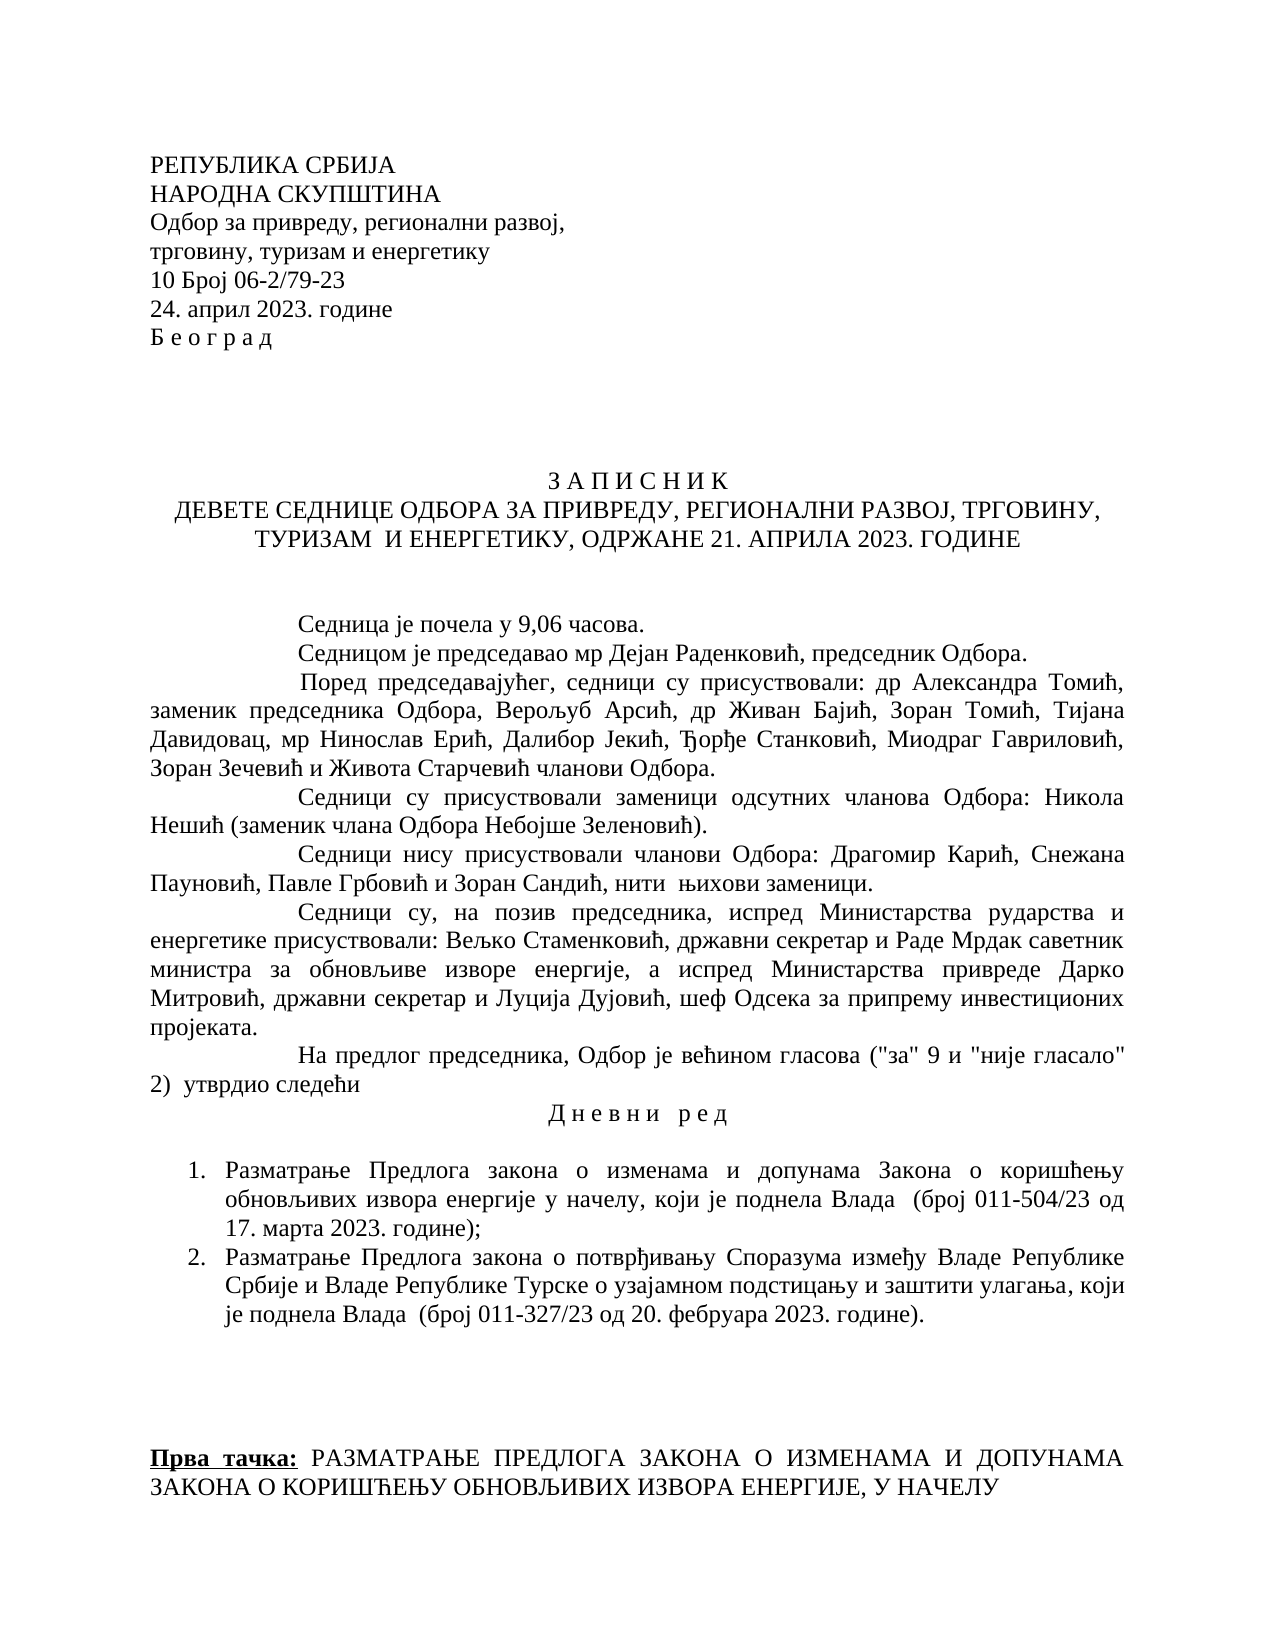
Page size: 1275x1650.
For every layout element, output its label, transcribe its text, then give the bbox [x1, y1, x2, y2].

text Д н е в н и р е д [150, 1098, 1125, 1127]
text ДЕВЕТЕ СЕДНИЦЕ ОДБОРА ЗА ПРИВРЕДУ, РЕГИОНАЛНИ РАЗВОЈ, ТРГОВИНУ, ТУРИЗАМ И ЕНЕРГЕТИКУ, ОДРЖАНЕ 21. АПРИЛА 2023. ГОДИНЕ [150, 495, 1125, 552]
text З А П И С Н И К [150, 466, 1125, 495]
text НАРОДНА СКУПШТИНА [150, 179, 1125, 207]
text Седници су, на позив председника, испред Министарства рударства и енергетике присуствовали: Вељко Стаменковић, државни секретар и Раде Мрдак саветник министра за обновљиве изворе енергије, а испред Министарства привреде Дарко Митровић, државни секретар и Луција Дујовић, шеф Одсека за припрему инвестиционих пројеката. [150, 897, 1125, 1041]
text Прва тачка: РАЗМАТРАЊЕ ПРЕДЛОГА ЗАКОНА О ИЗМЕНАМА И ДОПУНАМА ЗАКОНА О КОРИШЋЕЊУ ОБНОВЉИВИХ ИЗВОРА ЕНЕРГИЈЕ, У НАЧЕЛУ [150, 1443, 1125, 1501]
text Поред председавајућег, седници су присуствовали: др Александра Томић, заменик председника Одбора, Верољуб Арсић, др Живан Бајић, Зоран Томић, Тијана Давидовац, мр Нинослав Ерић, Далибор Јекић, Ђорђе Станковић, Миодраг Гавриловић, Зоран Зечевић и Живота Старчевић чланови Одбора. [150, 667, 1125, 782]
text Седници су присуствовали заменици одсутних чланова Одбора: Никола Нешић (заменик члана Одбора Небојше Зеленовић). [150, 782, 1125, 839]
text 10 Број 06-2/79-23 [150, 265, 1125, 294]
text трговину, туризам и енергетику [150, 236, 1125, 265]
list Разматрање Предлога закона о изменама и допунама Закона о коришћењу обновљивих извора енергије у начелу, који је поднела Влада (број 011-504/23 од 17. марта 2023. године); [187, 1156, 1125, 1242]
text РЕПУБЛИКА СРБИЈА [150, 150, 1125, 179]
list Разматрање Предлога закона о потврђивању Споразума између Владе Републике Србије и Владе Републике Турске о узајамном подстицању и заштити улагања, који је поднела Влада (број 011-327/23 од 20. фебруара 2023. године). [187, 1242, 1125, 1328]
text 24. април 2023. године [150, 294, 1125, 322]
text Седницом је председавао мр Дејан Раденковић, председник Одбора. [150, 638, 1125, 667]
text Седница је почела у 9,06 часова. [150, 609, 1125, 638]
text Б е о г р а д [150, 322, 1125, 351]
text На предлог председника, Одбор је већином гласова ("за" 9 и "није гласало" 2) утврдио следећи [150, 1041, 1125, 1098]
text Одбор за привреду, регионални развој, [150, 207, 1125, 236]
text Седници нису присуствовали чланови Одбора: Драгомир Карић, Снежана Пауновић, Павле Грбовић и Зоран Сандић, нити њихови заменици. [150, 839, 1125, 897]
